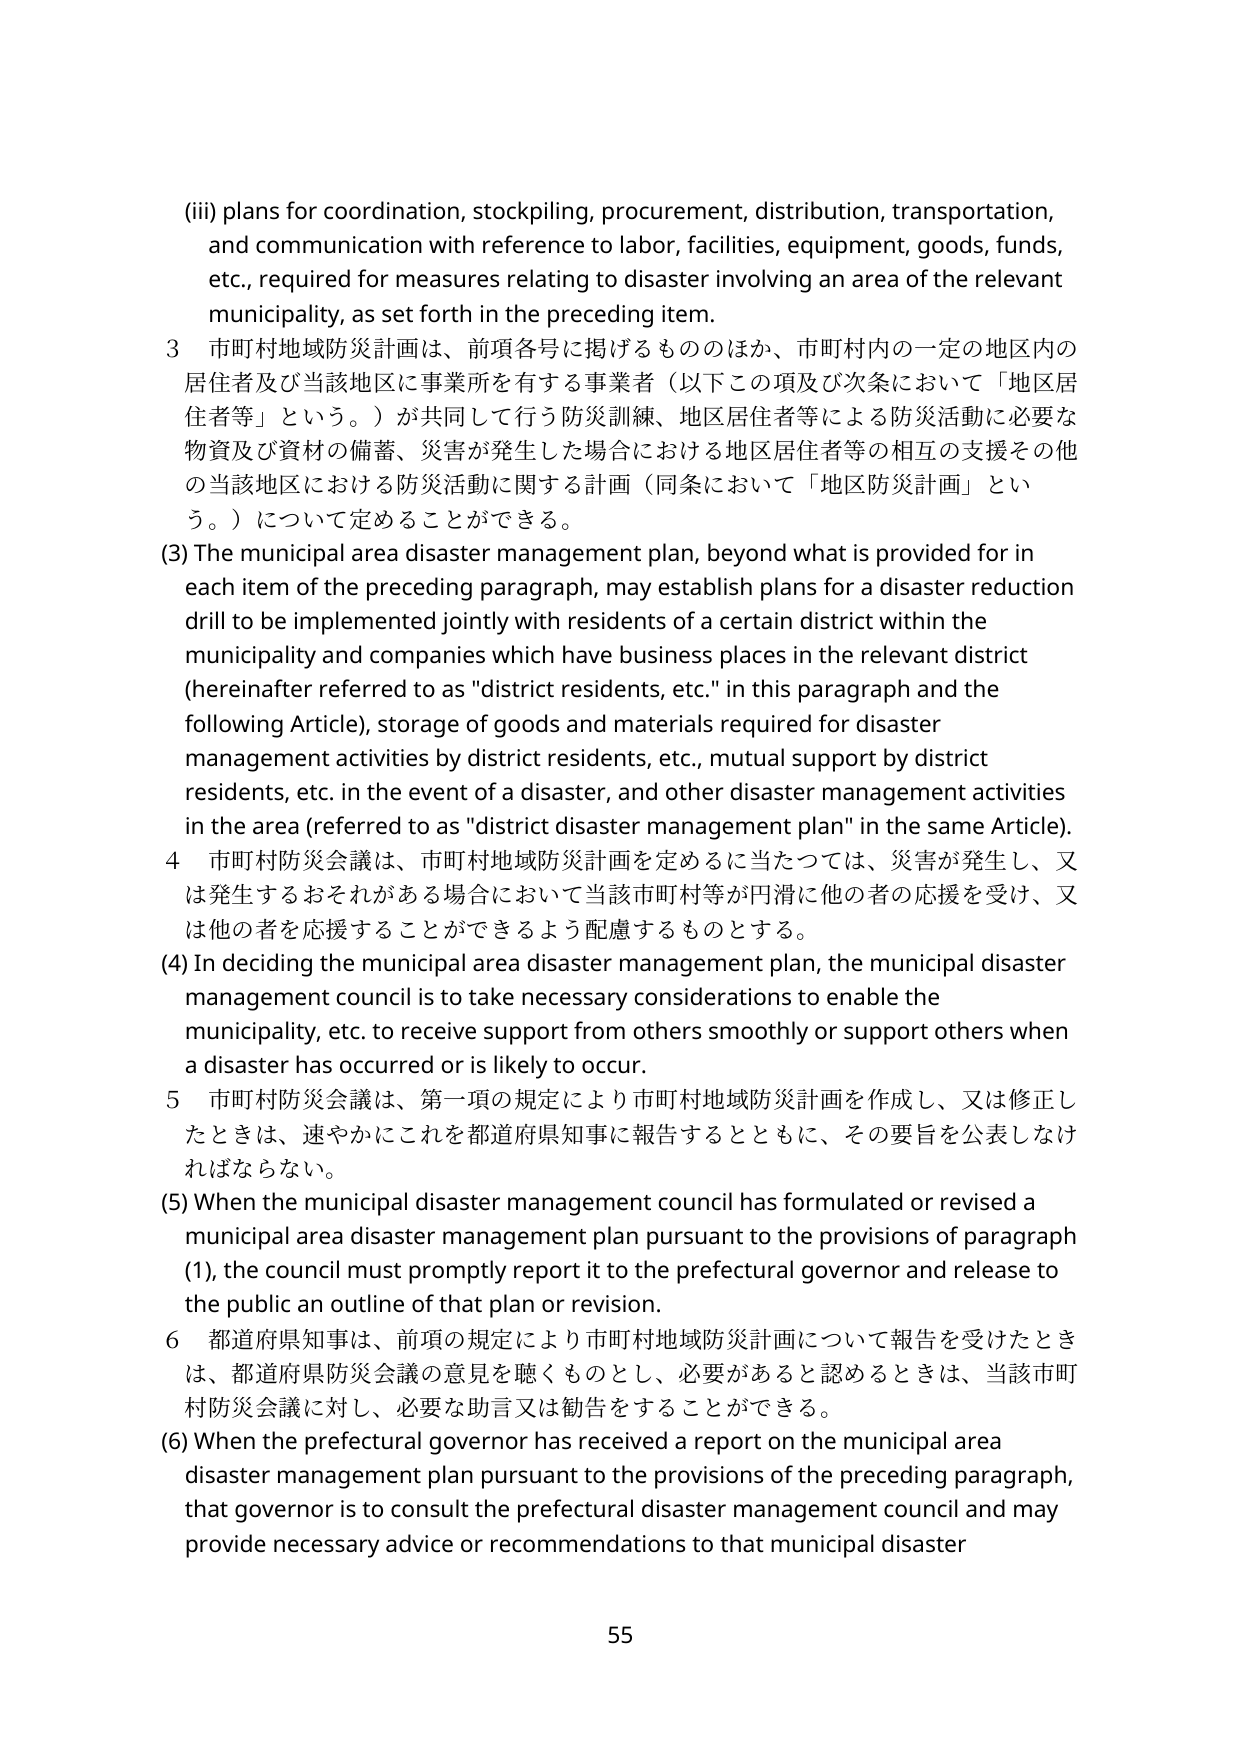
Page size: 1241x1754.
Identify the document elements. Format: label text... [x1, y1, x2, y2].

text ４ 市町村防災会議は、市町村地域防災計画を定めるに当たつては、災害が発生し、又は発生するおそれがある場合において当該市町村等が円滑に他の者の応援を受け、又は他の者を応援することができるよう配慮するものとする。 [161, 843, 1079, 945]
text (3) The municipal area disaster management plan, beyond what is provided for in each item of the preceding paragraph, may establish plans for a disaster reduction drill to be implemented jointly with residents of a certain district within the municipality and companies which have business places in the relevant district (hereinafter referred to as "district residents, etc." in this paragraph and the following Article), storage of goods and materials required for disaster management activities by district residents, etc., mutual support by district residents, etc. in the event of a disaster, and other disaster management activities in the area (referred to as "district disaster management plan" in the same Article). [161, 535, 1079, 843]
text ３ 市町村地域防災計画は、前項各号に掲げるもののほか、市町村内の一定の地区内の居住者及び当該地区に事業所を有する事業者（以下この項及び次条において「地区居住者等」という。）が共同して行う防災訓練、地区居住者等による防災活動に必要な物資及び資材の備蓄、災害が発生した場合における地区居住者等の相互の支援その他の当該地区における防災活動に関する計画（同条において「地区防災計画」という。）について定めることができる。 [161, 330, 1079, 535]
text (iii) plans for coordination, stockpiling, procurement, distribution, transportation, and communication with reference to labor, facilities, equipment, goods, funds, etc., required for measures relating to disaster involving an area of the relevant municipality, as set forth in the preceding item. [184, 194, 1079, 330]
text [161, 1424, 1079, 1560]
text ５ 市町村防災会議は、第一項の規定により市町村地域防災計画を作成し、又は修正したときは、速やかにこれを都道府県知事に報告するとともに、その要旨を公表しなければならない。 [161, 1082, 1079, 1184]
text (4) In deciding the municipal area disaster management plan, the municipal disaster management council is to take necessary considerations to enable the municipality, etc. to receive support from others smoothly or support others when a disaster has occurred or is likely to occur. [161, 945, 1079, 1082]
text (5) When the municipal disaster management council has formulated or revised a municipal area disaster management plan pursuant to the provisions of paragraph (1), the council must promptly report it to the prefectural governor and release to the public an outline of that plan or revision. [161, 1184, 1079, 1321]
text ６ 都道府県知事は、前項の規定により市町村地域防災計画について報告を受けたときは、都道府県防災会議の意見を聴くものとし、必要があると認めるときは、当該市町村防災会議に対し、必要な助言又は勧告をすることができる。 [161, 1321, 1079, 1424]
